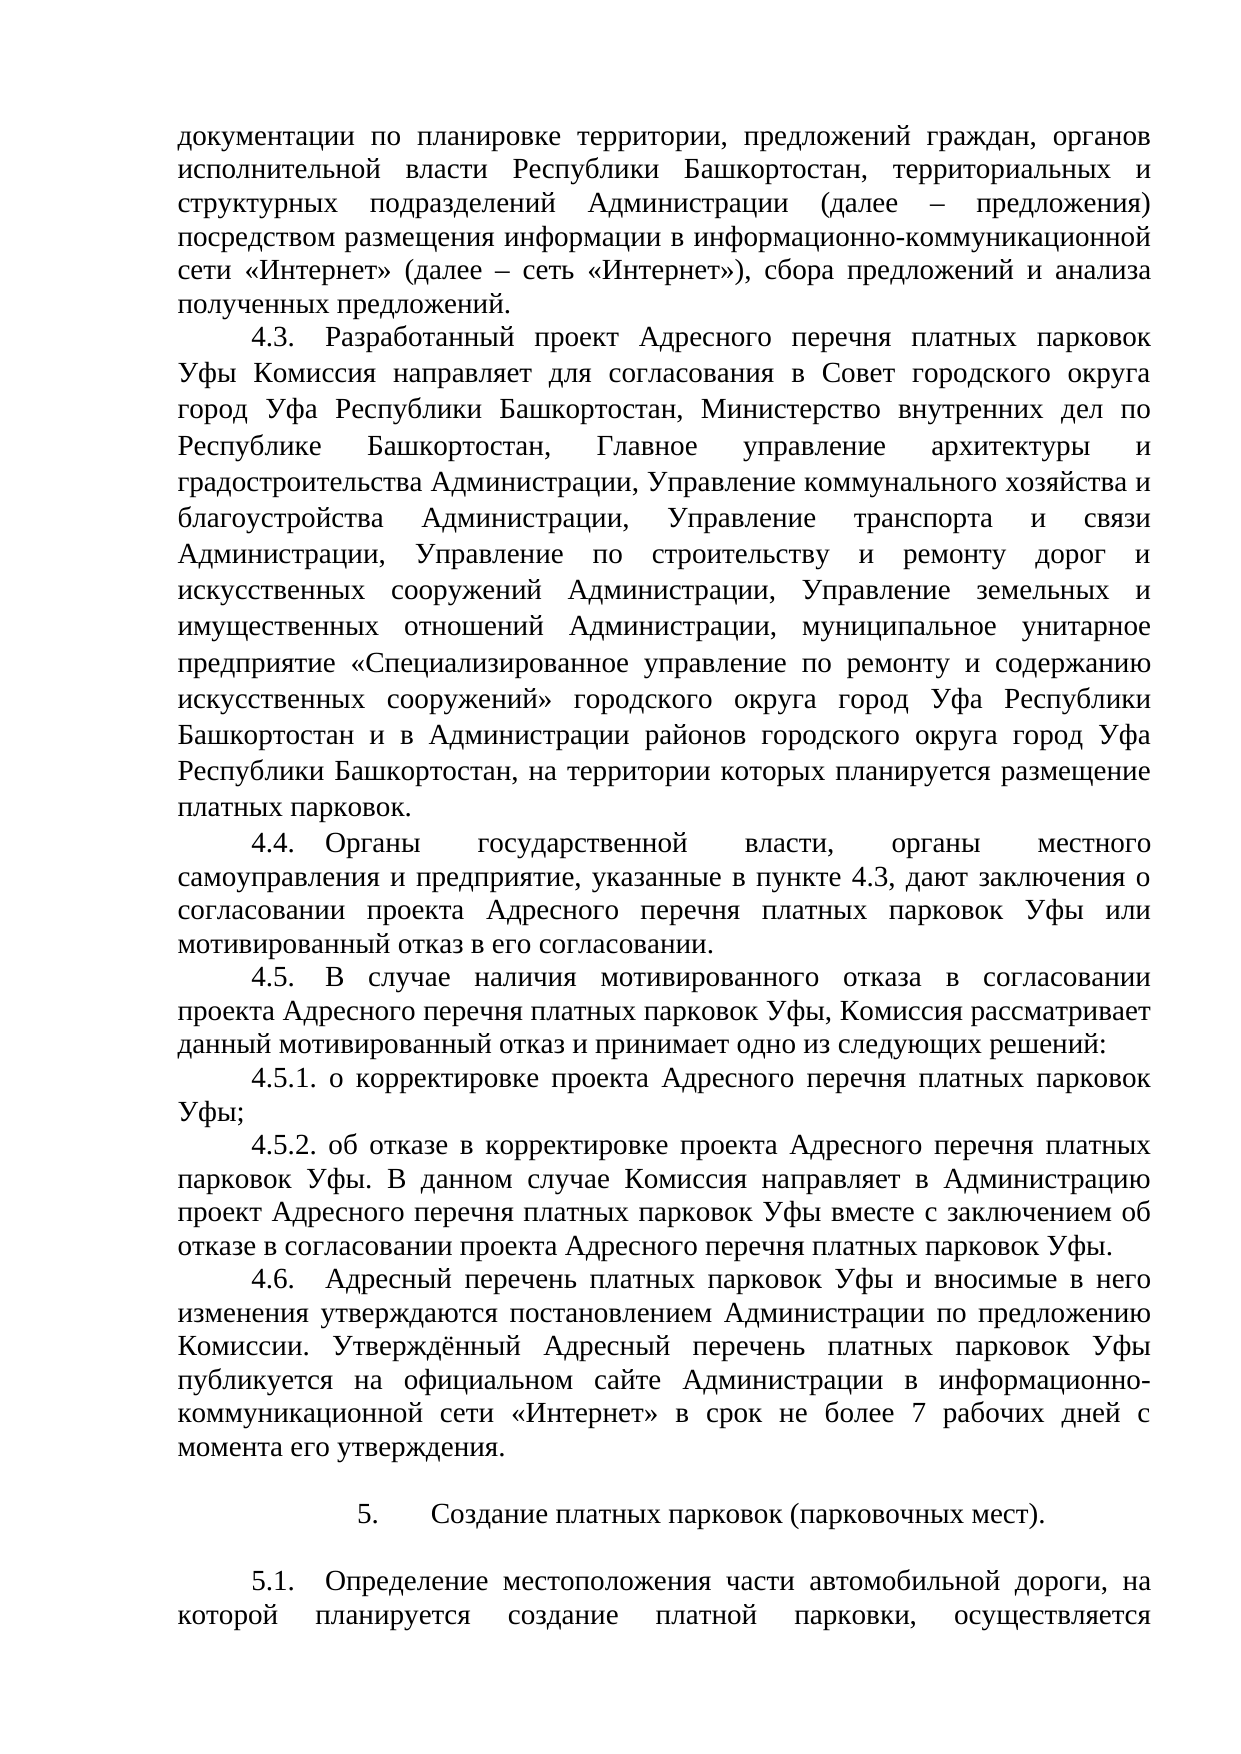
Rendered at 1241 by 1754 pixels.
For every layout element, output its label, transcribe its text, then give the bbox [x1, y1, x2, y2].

list 4.5.2. об отказе в корректировке проекта Адресного перечня платных парковок Уфы. В данном случае Комиссия направляет в Администрацию проект Адресного перечня платных парковок Уфы вместе с заключением об отказе в согласовании проекта Адресного перечня платных парковок Уфы. [177, 1127, 1152, 1261]
list В случае наличия мотивированного отказа в согласовании проекта Адресного перечня платных парковок Уфы, Комиссия рассматривает данный мотивированный отказ и принимает одно из следующих решений: [177, 959, 1152, 1060]
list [177, 1563, 1152, 1630]
list Адресный перечень платных парковок Уфы и вносимые в него изменения утверждаются постановлением Администрации по предложению Комиссии. Утверждённый Адресный перечень платных парковок Уфы публикуется на официальном сайте Администрации в информационно-коммуникационной сети «Интернет» в срок не более 7 рабочих дней с момента его утверждения. [177, 1261, 1152, 1463]
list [177, 118, 1152, 319]
list 4.5.1. о корректировке проекта Адресного перечня платных парковок Уфы; [177, 1060, 1152, 1127]
list Разработанный проект Адресного перечня платных парковок Уфы Комиссия направляет для согласования в Совет городского округа город Уфа Республики Башкортостан, Министерство внутренних дел по Республике Башкортостан, Главное управление архитектуры и градостроительства Администрации, Управление коммунального хозяйства и благоустройства Администрации, Управление транспорта и связи Администрации, Управление по строительству и ремонту дорог и искусственных сооружений Администрации, Управление земельных и имущественных отношений Администрации, муниципальное унитарное предприятие «Специализированное управление по ремонту и содержанию искусственных сооружений» городского округа город Уфа Республики Башкортостан и в Администрации районов городского округа город Уфа Республики Башкортостан, на территории которых планируется размещение платных парковок. [177, 319, 1152, 823]
list Органы государственной власти, органы местного самоуправления и предприятие, указанные в пункте 4.3, дают заключения о согласовании проекта Адресного перечня платных парковок Уфы или мотивированный отказ в его согласовании. [177, 825, 1152, 959]
list Создание платных парковок (парковочных мест). [177, 1496, 1152, 1530]
